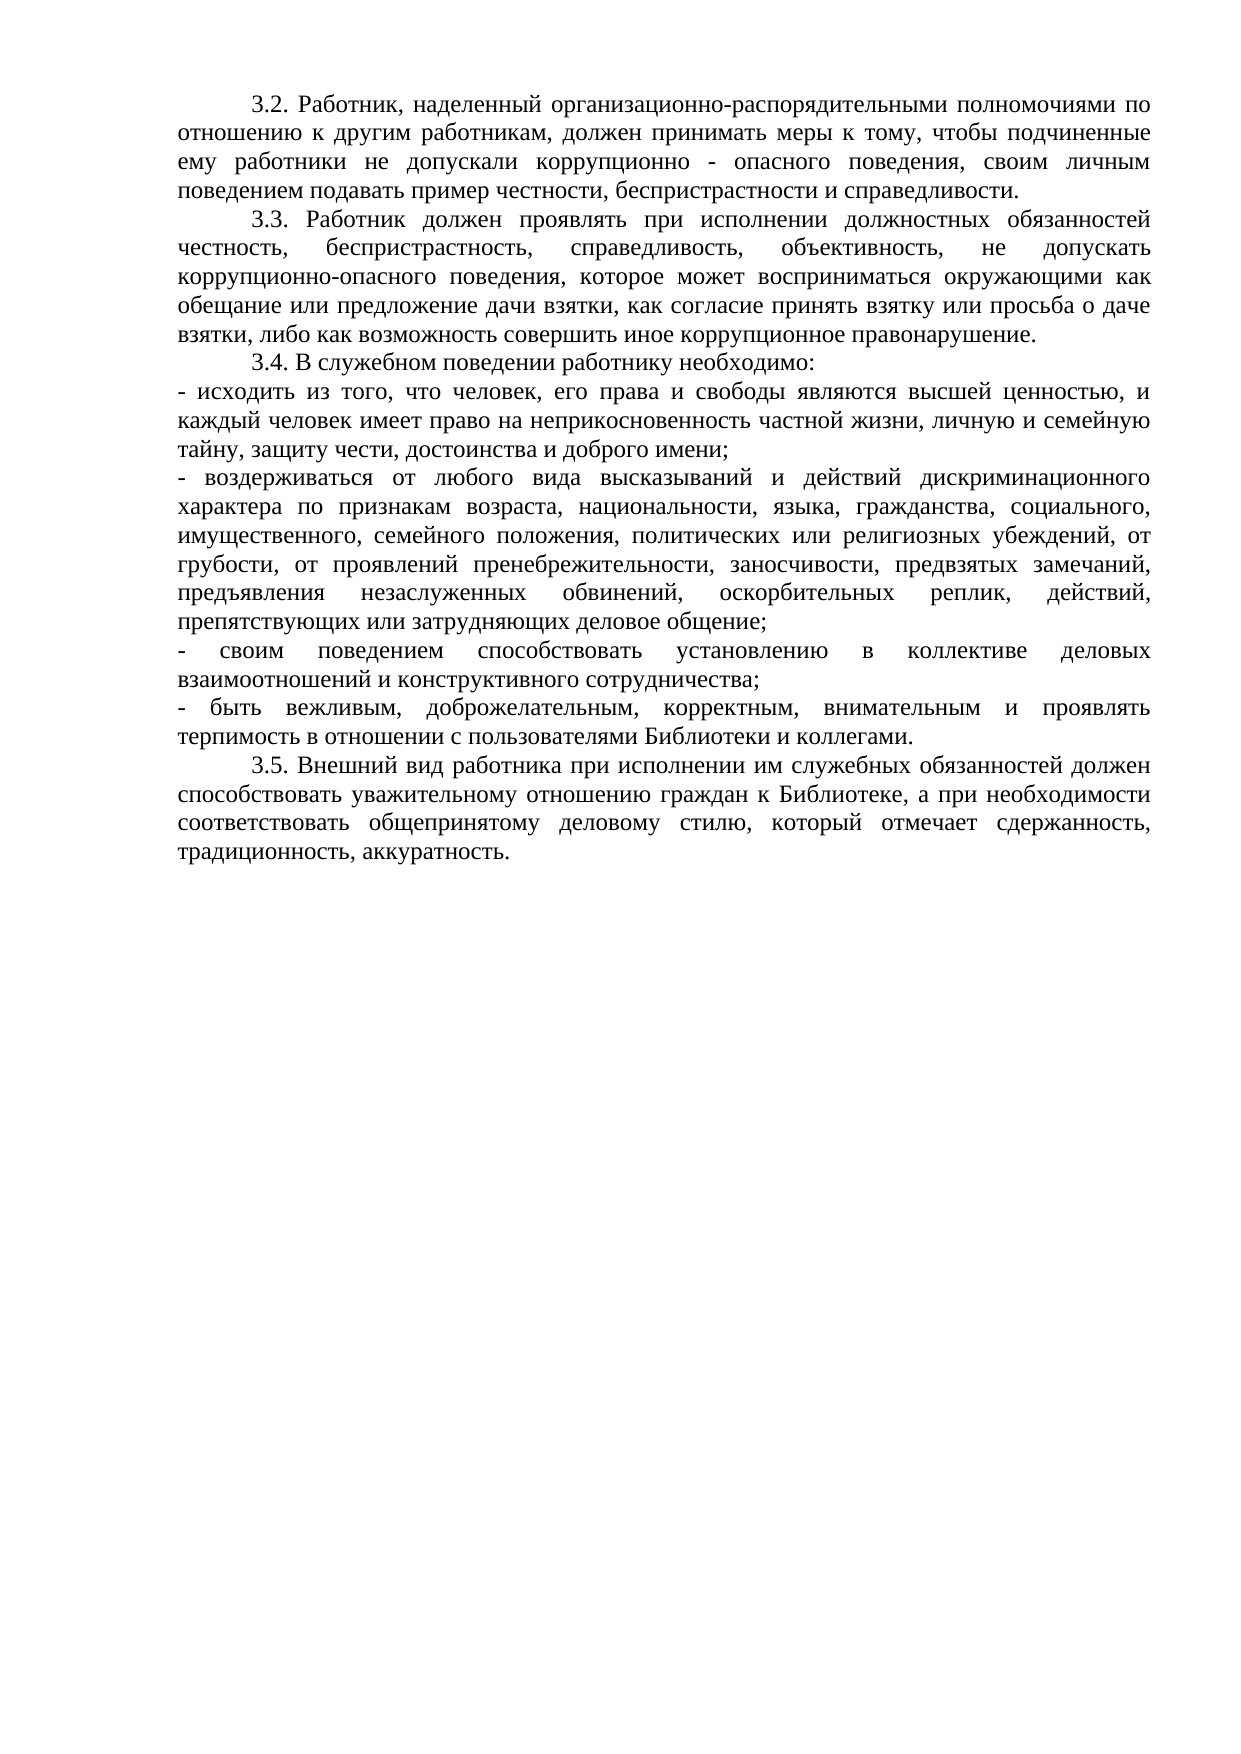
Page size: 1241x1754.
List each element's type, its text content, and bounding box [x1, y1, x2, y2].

text 3.3. Работник должен проявлять при исполнении должностных обязанностей честность, беспристрастность, справедливость, объективность, не допускать коррупционно-опасного поведения, которое может восприниматься окружающими как обещание или предложение дачи взятки, как согласие принять взятку или просьба о даче взятки, либо как возможность совершить иное коррупционное правонарушение. [177, 204, 1152, 347]
text - исходить из того, что человек, его права и свободы являются высшей ценностью, и каждый человек имеет право на неприкосновенность частной жизни, личную и семейную тайну, защиту чести, достоинства и доброго имени; [177, 376, 1152, 462]
text 3.5. Внешний вид работника при исполнении им служебных обязанностей должен способствовать уважительному отношению граждан к Библиотеке, а при необходимости соответствовать общепринятому деловому стилю, который отмечает сдержанность, традиционность, аккуратность. [177, 750, 1152, 865]
text - быть вежливым, доброжелательным, корректным, внимательным и проявлять терпимость в отношении с пользователями Библиотеки и коллегами. [177, 692, 1152, 750]
text - воздерживаться от любого вида высказываний и действий дискриминационного характера по признакам возраста, национальности, языка, гражданства, социального, имущественного, семейного положения, политических или религиозных убеждений, от грубости, от проявлений пренебрежительности, заносчивости, предвзятых замечаний, предъявления незаслуженных обвинений, оскорбительных реплик, действий, препятствующих или затрудняющих деловое общение; [177, 462, 1152, 635]
text 3.4. В служебном поведении работнику необходимо: [177, 347, 1152, 376]
text - своим поведением способствовать установлению в коллективе деловых взаимоотношений и конструктивного сотрудничества; [177, 635, 1152, 692]
text 3.2. Работник, наделенный организационно-распорядительными полномочиями по отношению к другим работникам, должен принимать меры к тому, чтобы подчиненные ему работники не допускали коррупционно - опасного поведения, своим личным поведением подавать пример честности, беспристрастности и справедливости. [177, 89, 1152, 204]
